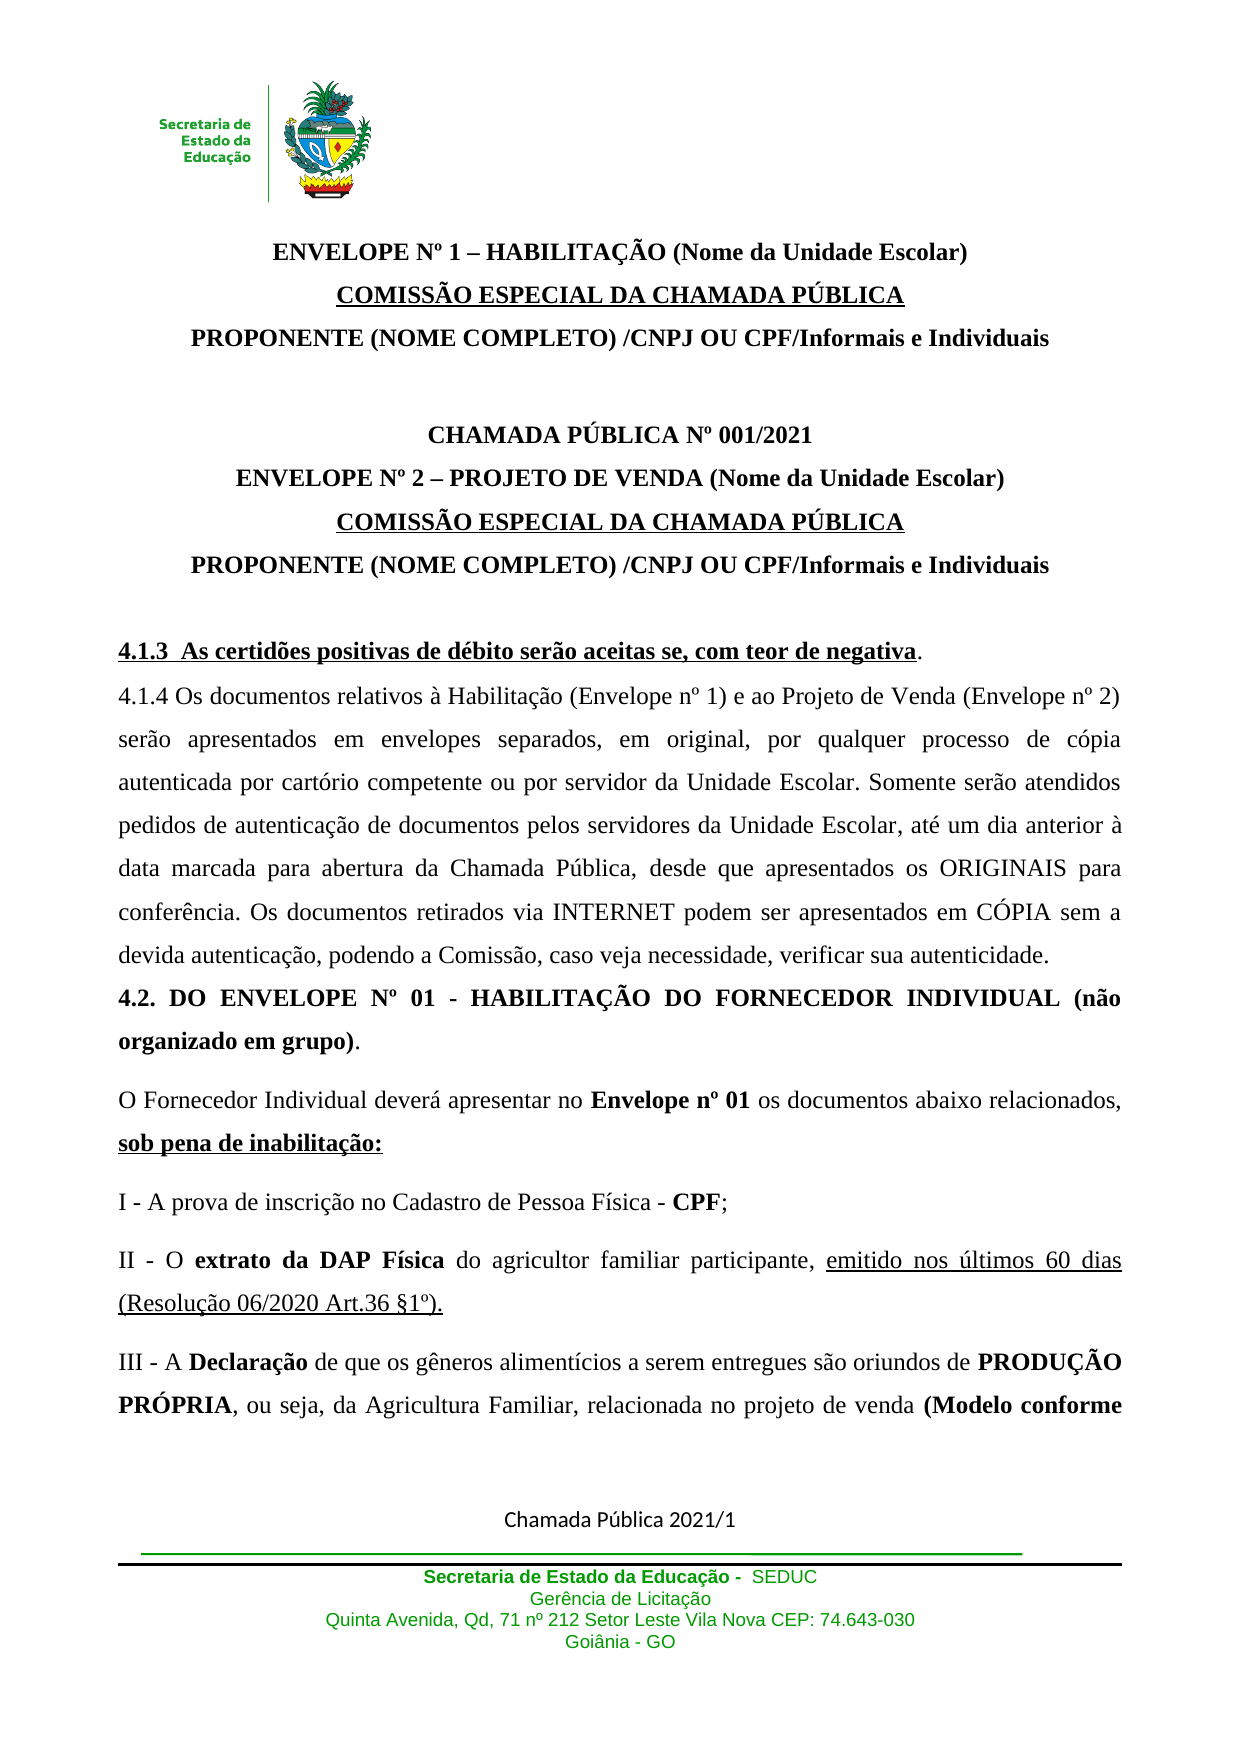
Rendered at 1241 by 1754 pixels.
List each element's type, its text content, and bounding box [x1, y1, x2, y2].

text ENVELOPE Nº 1 – HABILITAÇÃO (Nome da Unidade Escolar) [118, 237, 1122, 266]
text 4.1.4 Os documentos relativos à Habilitação (Envelope nº 1) e ao Projeto de Venda (Envelope nº 2) serão apresentados em envelopes separados, em original, por qualquer processo de cópia autenticada por cartório competente ou por servidor da Unidade Escolar. Somente serão atendidos pedidos de autenticação de documentos pelos servidores da Unidade Escolar, até um dia anterior à data marcada para abertura da Chamada Pública, desde que apresentados os ORIGINAIS para conferência. Os documentos retirados via INTERNET podem ser apresentados em CÓPIA sem a devida autenticação, podendo a Comissão, caso veja necessidade, verificar sua autenticidade. [118, 681, 1122, 968]
text 4.1.3 As certidões positivas de débito serão aceitas se, com teor de negativa. [118, 636, 1122, 665]
text CHAMADA PÚBLICA Nº 001/2021 [118, 420, 1122, 449]
text PROPONENTE (NOME COMPLETO) /CNPJ OU CPF/Informais e Individuais [118, 550, 1122, 578]
text O Fornecedor Individual deverá apresentar no Envelope nº 01 os documentos abaixo relacionados, sob pena de inabilitação: [118, 1085, 1122, 1157]
text COMISSÃO ESPECIAL DA CHAMADA PÚBLICA [118, 280, 1122, 309]
text 4.2. DO ENVELOPE Nº 01 - HABILITAÇÃO DO FORNECEDOR INDIVIDUAL (não organizado em grupo). [118, 983, 1122, 1055]
text COMISSÃO ESPECIAL DA CHAMADA PÚBLICA [118, 507, 1122, 535]
text ENVELOPE Nº 2 – PROJETO DE VENDA (Nome da Unidade Escolar) [118, 463, 1122, 492]
picture [118, 73, 412, 210]
text I - A prova de inscrição no Cadastro de Pessoa Física - CPF; [118, 1187, 1122, 1215]
text PROPONENTE (NOME COMPLETO) /CNPJ OU CPF/Informais e Individuais [118, 323, 1122, 352]
text II - O extrato da DAP Física do agricultor familiar participante, emitido nos últimos 60 dias (Resolução 06/2020 Art.36 §1º). [118, 1245, 1122, 1317]
